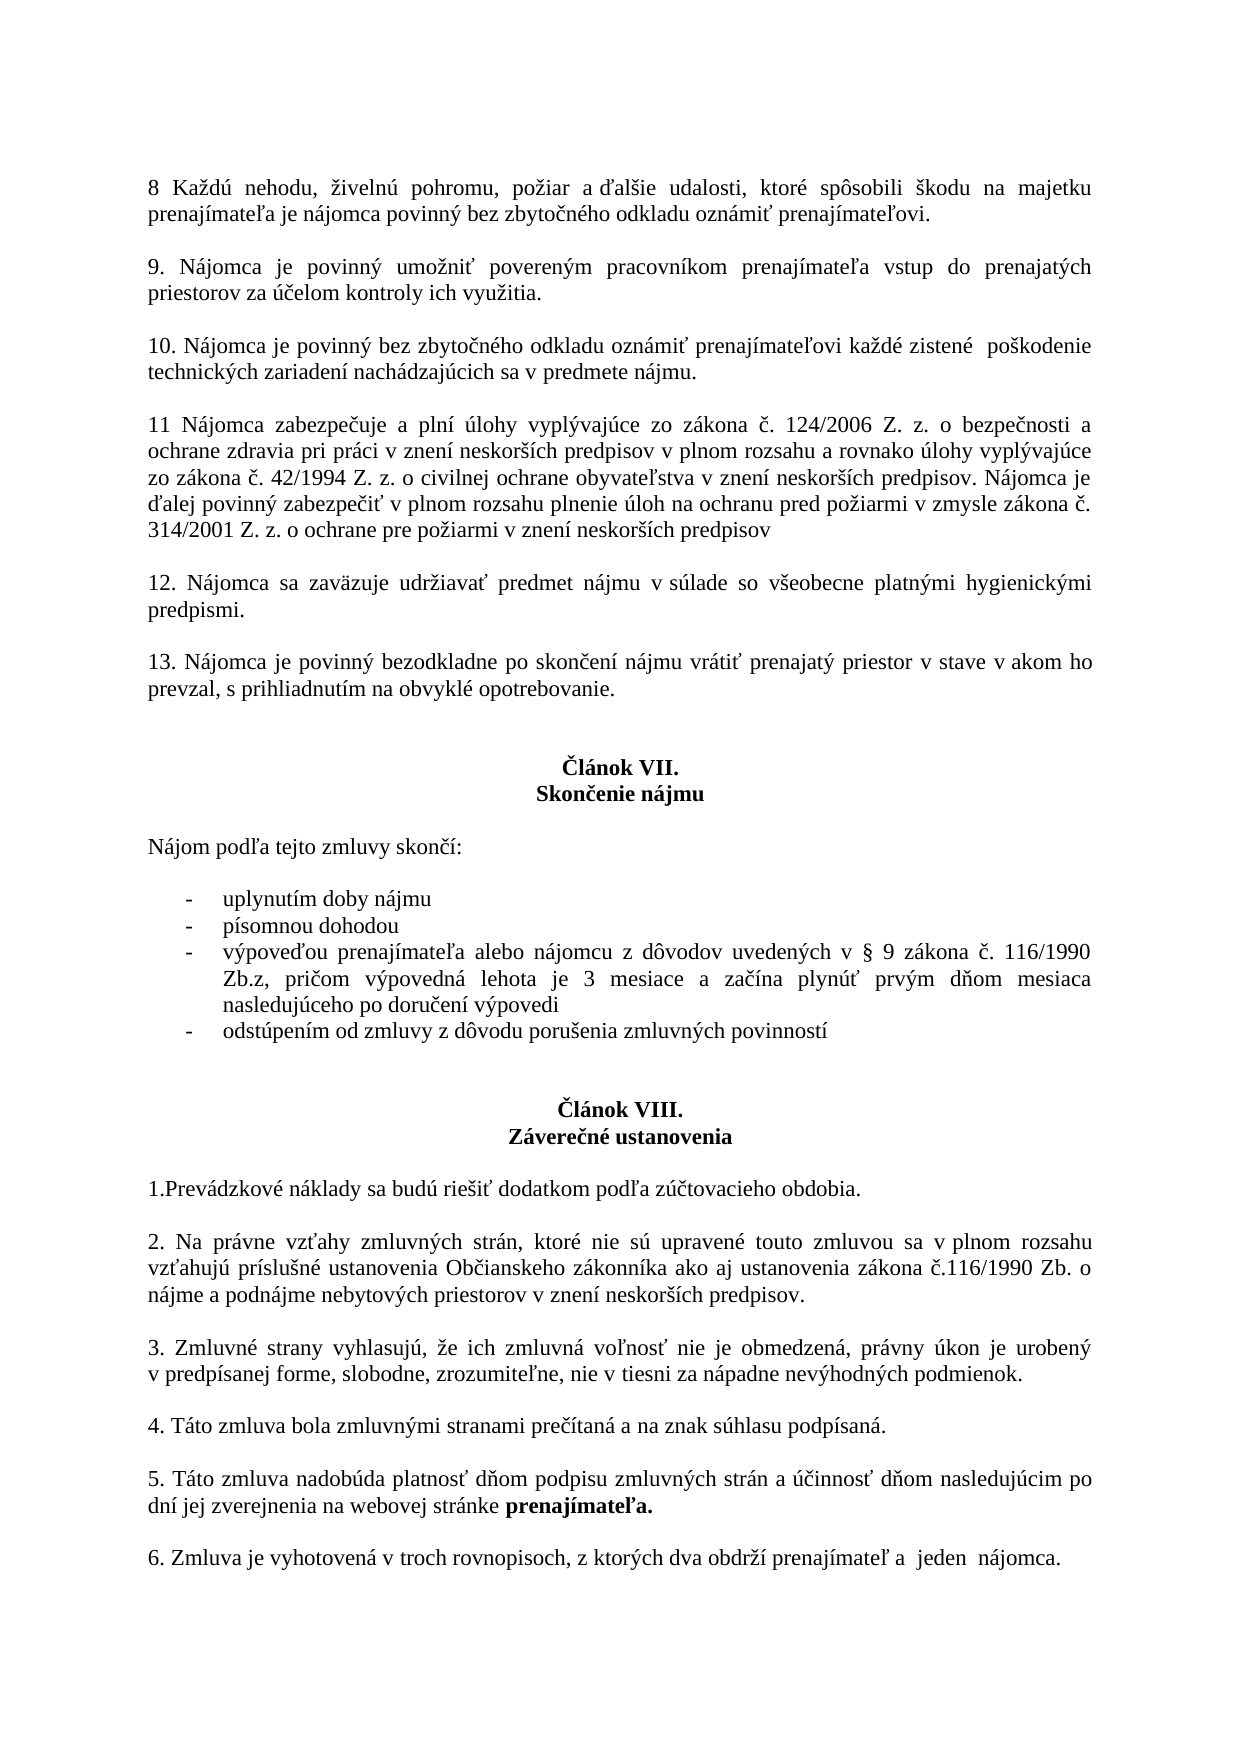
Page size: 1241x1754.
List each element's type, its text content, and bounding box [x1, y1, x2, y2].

list uplynutím doby nájmu [185, 886, 1093, 912]
text 2. Na právne vzťahy zmluvných strán, ktoré nie sú upravené touto zmluvou sa v plnom rozsahu vzťahujú príslušné ustanovenia Občianskeho zákonníka ako aj ustanovenia zákona č.116/1990 Zb. o nájme a podnájme nebytových priestorov v znení neskorších predpisov. [148, 1228, 1093, 1307]
text 11 Nájomca zabezpečuje a plní úlohy vyplývajúce zo zákona č. 124/2006 Z. z. o bezpečnosti a ochrane zdravia pri práci v znení neskorších predpisov v plnom rozsahu a rovnako úlohy vyplývajúce zo zákona č. 42/1994 Z. z. o civilnej ochrane obyvateľstva v znení neskorších predpisov. Nájomca je ďalej povinný zabezpečiť v plnom rozsahu plnenie úloh na ochranu pred požiarmi v zmysle zákona č. 314/2001 Z. z. o ochrane pre požiarmi v znení neskorších predpisov [148, 411, 1093, 543]
text Nájom podľa tejto zmluvy skončí: [148, 833, 1093, 859]
text Skončenie nájmu [148, 780, 1093, 806]
text 12. Nájomca sa zaväzuje udržiavať predmet nájmu v súlade so všeobecne platnými hygienickými predpismi. [148, 569, 1093, 622]
text 5. Táto zmluva nadobúda platnosť dňom podpisu zmluvných strán a účinnosť dňom nasledujúcim po dní jej zverejnenia na webovej stránke prenajímateľa. [148, 1465, 1093, 1518]
text 8 Každú nehodu, živelnú pohromu, požiar a ďalšie udalosti, ktoré spôsobili škodu na majetku prenajímateľa je nájomca povinný bez zbytočného odkladu oznámiť prenajímateľovi. [148, 174, 1093, 227]
text Záverečné ustanovenia [148, 1123, 1093, 1149]
text Článok VIII. [148, 1096, 1093, 1123]
text 4. Táto zmluva bola zmluvnými stranami prečítaná a na znak súhlasu podpísaná. [148, 1413, 1093, 1439]
text 9. Nájomca je povinný umožniť povereným pracovníkom prenajímateľa vstup do prenajatých priestorov za účelom kontroly ich využitia. [148, 253, 1093, 306]
text Článok VII. [148, 754, 1093, 780]
list odstúpením od zmluvy z dôvodu porušenia zmluvných povinností [185, 1017, 1093, 1044]
list písomnou dohodou [185, 912, 1093, 938]
text 1.Prevádzkové náklady sa budú riešiť dodatkom podľa zúčtovacieho obdobia. [148, 1175, 1093, 1202]
text 3. Zmluvné strany vyhlasujú, že ich zmluvná voľnosť nie je obmedzená, právny úkon je urobený v predpísanej forme, slobodne, zrozumiteľne, nie v tiesni za nápadne nevýhodných podmienok. [148, 1333, 1093, 1386]
list výpoveďou prenajímateľa alebo nájomcu z dôvodov uvedených v § 9 zákona č. 116/1990 Zb.z, pričom výpovedná lehota je 3 mesiace a začína plynúť prvým dňom mesiaca nasledujúceho po doručení výpovedi [185, 938, 1093, 1017]
text 6. Zmluva je vyhotovená v troch rovnopisoch, z ktorých dva obdrží prenajímateľ a jeden nájomca. [148, 1544, 1093, 1571]
text 13. Nájomca je povinný bezodkladne po skončení nájmu vrátiť prenajatý priestor v stave v akom ho prevzal, s prihliadnutím na obvyklé opotrebovanie. [148, 648, 1093, 701]
text 10. Nájomca je povinný bez zbytočného odkladu oznámiť prenajímateľovi každé zistené poškodenie technických zariadení nachádzajúcich sa v predmete nájmu. [148, 332, 1093, 385]
